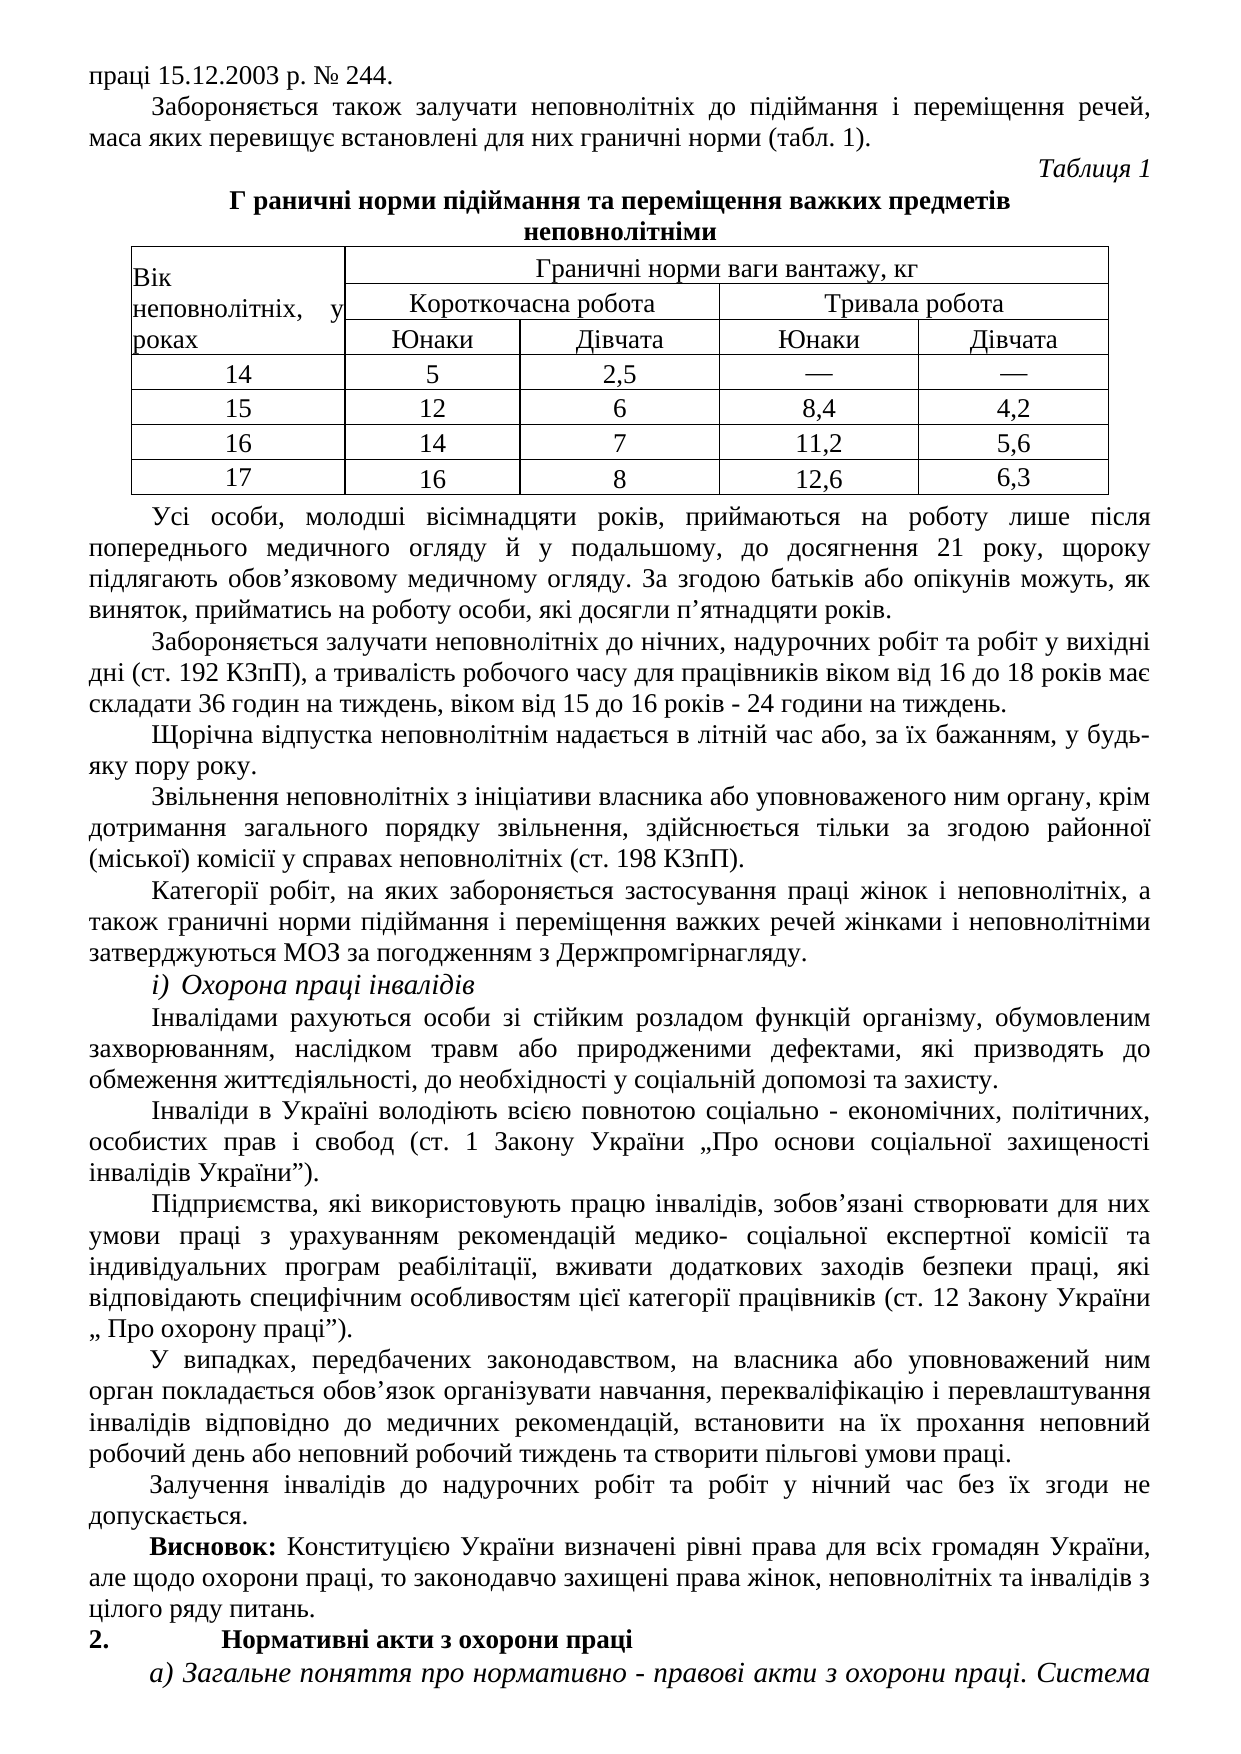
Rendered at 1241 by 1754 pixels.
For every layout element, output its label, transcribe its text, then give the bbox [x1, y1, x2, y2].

text Звільнення неповнолітніх з ініціативи власника або уповноваженого ним органу, крім дотримання загального порядку звільнення, здійснюється тільки за згодою районної (міської) комісії у справах неповнолітніх (ст. 198 КЗпП). [89, 780, 1152, 874]
text Г раничні норми підіймання та переміщення важких предметів неповнолітніми [131, 184, 1109, 246]
table_cell 6,3 [919, 460, 1108, 494]
table_cell Дівчата [521, 320, 719, 354]
table_cell 6 [521, 390, 719, 424]
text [89, 59, 1152, 90]
list Нормативні акти з охорони праці [89, 1624, 1152, 1655]
text Висновок: Конституцією України визначені рівні права для всіх громадян України, але щодо охорони праці, то законодавчо захищені права жінок, неповнолітніх та інвалідів з цілого ряду питань. [89, 1530, 1152, 1624]
table_cell Юнаки [346, 320, 519, 354]
table_cell 15 [132, 390, 344, 424]
table_cell 2,5 [521, 355, 719, 389]
table_cell 16 [132, 425, 344, 459]
text Інвалідами рахуються особи зі стійким розладом функцій організму, обумовленим захворюванням, наслідком травм або природженими дефектами, які призводять до обмеження життєдіяльності, до необхідності у соціальній допомозі та захисту. [89, 1001, 1152, 1094]
text Підприємства, які використовують працю інвалідів, зобов’язані створювати для них умови праці з урахуванням рекомендацій медико- соціальної експертної комісії та індивідуальних програм реабілітації, вживати додаткових заходів безпеки праці, які відповідають специфічним особливостям цієї категорії працівників (ст. 12 Закону України „ Про охорону праці”). [89, 1188, 1152, 1343]
text Усі особи, молодші вісімнадцяти років, приймаються на роботу лише після попереднього медичного огляду й у подальшому, до досягнення 21 року, щороку підлягають обов’язковому медичному огляду. За згодою батьків або опікунів можуть, як виняток, прийматись на роботу особи, які досягли п’ятнадцяти років. [89, 500, 1152, 624]
text Інваліди в Україні володіють всією повнотою соціально - економічних, політичних, особистих прав і свобод (ст. 1 Закону України „Про основи соціальної захищеності інвалідів України”). [89, 1094, 1152, 1188]
table_cell Тривала робота [720, 284, 1108, 319]
text Щорічна відпустка неповнолітнім надається в літній час або, за їх бажанням, у будь-яку пору року. [89, 718, 1152, 780]
table_cell 5,6 [919, 425, 1108, 459]
table_cell 8 [521, 460, 719, 494]
table_cell 7 [521, 425, 719, 459]
table_cell 5 [346, 355, 519, 389]
text і) Охорона праці інвалідів [89, 967, 1152, 1001]
text Залучення інвалідів до надурочних робіт та робіт у нічний час без їх згоди не допускається. [89, 1468, 1152, 1530]
text Забороняється залучати неповнолітніх до нічних, надурочних робіт та робіт у вихідні дні (ст. 192 КЗпП), а тривалість робочого часу для працівників віком від 16 до 18 років має складати 36 годин на тиждень, віком від 15 до 16 років - 24 години на тиждень. [89, 624, 1152, 718]
table_cell — [720, 355, 918, 389]
table_cell — [919, 355, 1108, 389]
table_cell Короткочасна робота [346, 284, 719, 319]
table_cell 8,4 [720, 390, 918, 424]
text Таблиця 1 [89, 153, 1152, 184]
table_cell Юнаки [720, 320, 918, 354]
table_cell Дівчата [919, 320, 1108, 354]
table_cell 16 [346, 460, 519, 494]
table_cell 12,6 [720, 460, 918, 494]
text Забороняється також залучати неповнолітніх до підіймання і переміщення речей, маса яких перевищує встановлені для них граничні норми (табл. 1). [89, 90, 1152, 153]
table_cell 17 [132, 460, 344, 494]
table_header Вік неповнолітніх, у роках [132, 247, 344, 354]
table_cell 14 [132, 355, 344, 389]
text У випадках, передбачених законодавством, на власника або уповноважений ним орган покладається обов’язок організувати навчання, перекваліфікацію і перевлаштування інвалідів відповідно до медичних рекомендацій, встановити на їх прохання неповний робочий день або неповний робочий тиждень та створити пільгові умови праці. [89, 1343, 1152, 1468]
table_cell 14 [346, 425, 519, 459]
table_cell 4,2 [919, 390, 1108, 424]
table_cell 11,2 [720, 425, 918, 459]
text Категорії робіт, на яких забороняється застосування праці жінок і неповнолітніх, а також граничні норми підіймання і переміщення важких речей жінками і неповнолітніми затверджуються МОЗ за погодженням з Держпромгірнагляду. [89, 874, 1152, 967]
table_cell 12 [346, 390, 519, 424]
table_header Граничні норми ваги вантажу, кг [346, 247, 1108, 283]
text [89, 1655, 1152, 1688]
